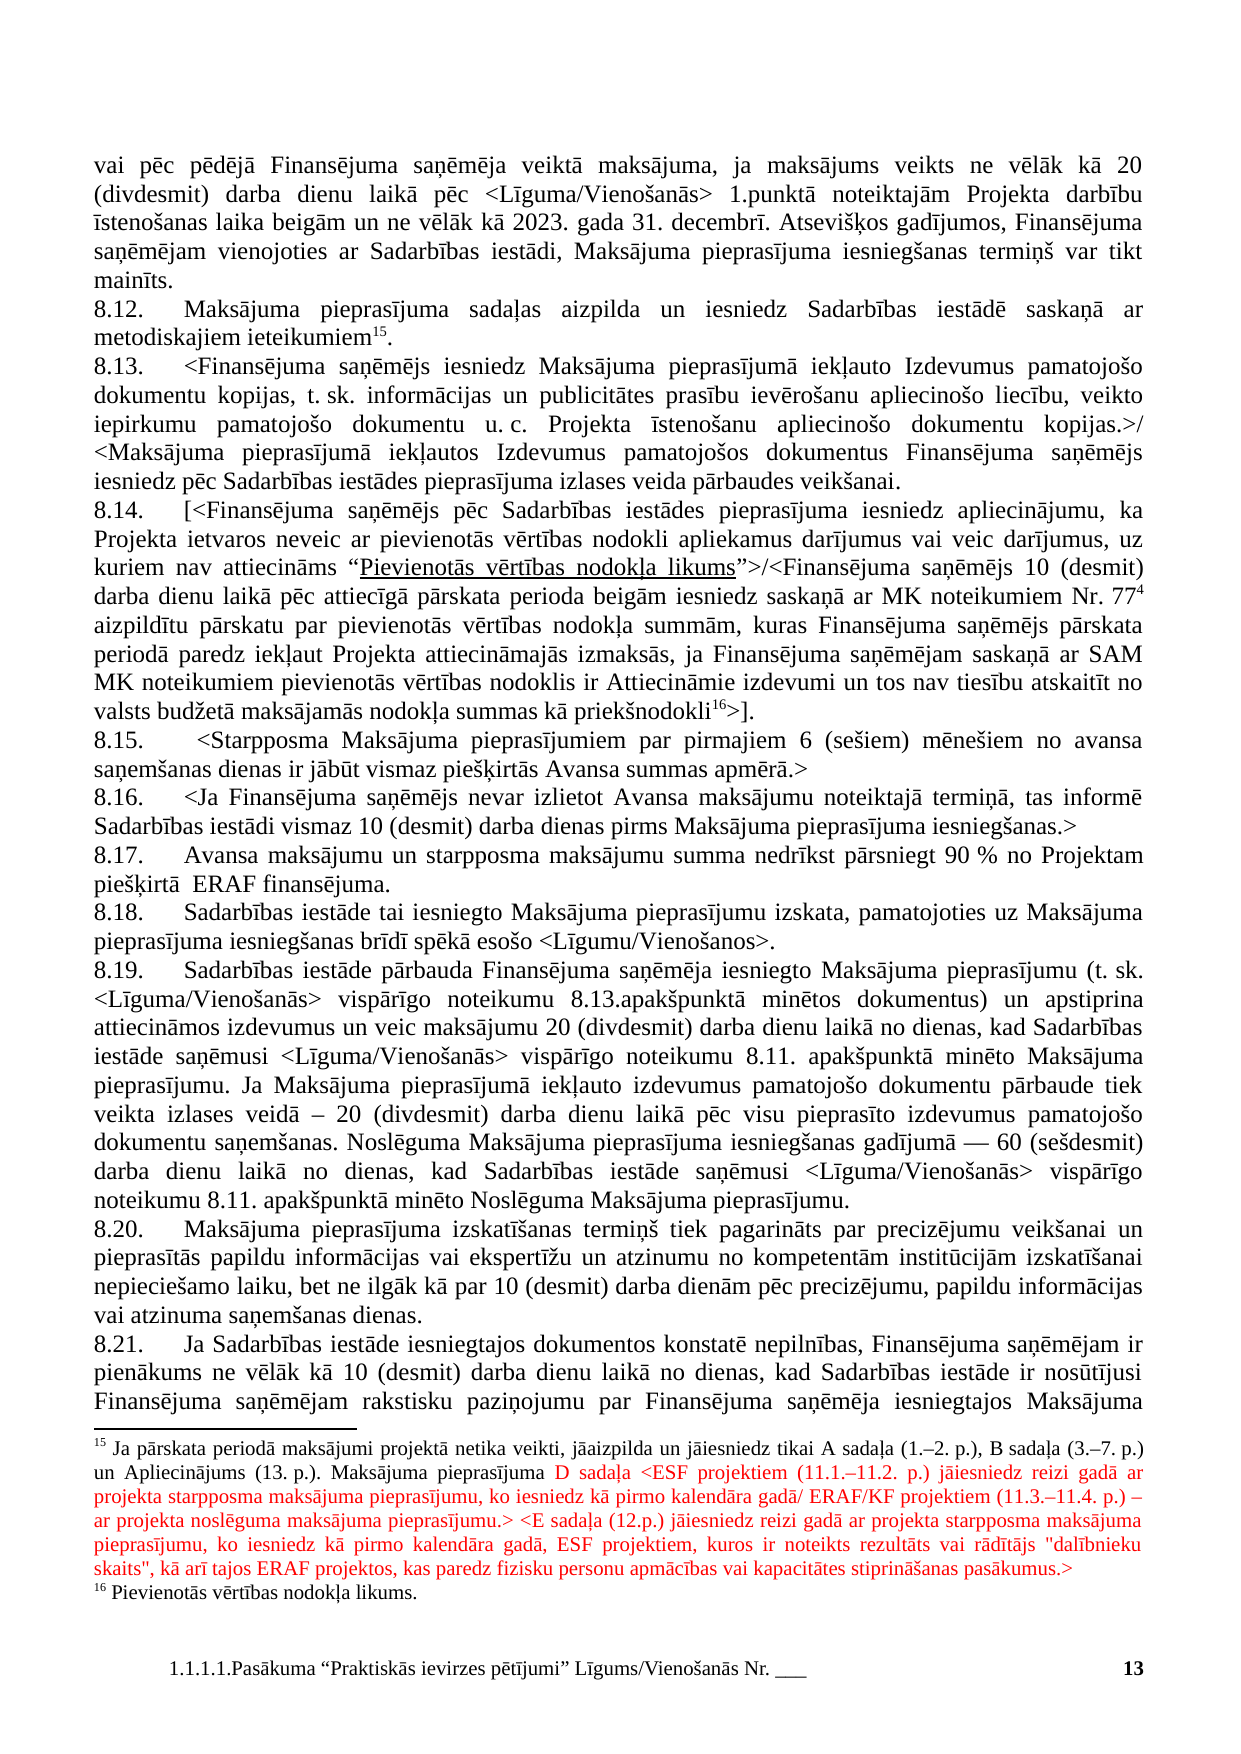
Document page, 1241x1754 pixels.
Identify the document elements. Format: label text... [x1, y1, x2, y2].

list Maksājuma pieprasījuma sadaļas aizpilda un iesniedz Sadarbības iestādē saskaņā ar metodiskajiem ieteikumiem. [94, 294, 1144, 351]
list <Ja Finansējuma saņēmējs nevar izlietot Avansa maksājumu noteiktajā termiņā, tas informē Sadarbības iestādi vismaz 10 (desmit) darba dienas pirms Maksājuma pieprasījuma iesniegšanas.> [94, 782, 1144, 840]
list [94, 150, 1144, 294]
list Sadarbības iestāde pārbauda Finansējuma saņēmēja iesniegto Maksājuma pieprasījumu (t. sk. <Līguma/Vienošanās> vispārīgo noteikumu 8.13.apakšpunktā minētos dokumentus) un apstiprina attiecināmos izdevumus un veic maksājumu 20 (divdesmit) darba dienu laikā no dienas, kad Sadarbības iestāde saņēmusi <Līguma/Vienošanās> vispārīgo noteikumu 8.11. apakšpunktā minēto Maksājuma pieprasījumu. Ja Maksājuma pieprasījumā iekļauto izdevumus pamatojošo dokumentu pārbaude tiek veikta izlases veidā – 20 (divdesmit) darba dienu laikā pēc visu pieprasīto izdevumus pamatojošo dokumentu saņemšanas. Noslēguma Maksājuma pieprasījuma iesniegšanas gadījumā — 60 (sešdesmit) darba dienu laikā no dienas, kad Sadarbības iestāde saņēmusi <Līguma/Vienošanās> vispārīgo noteikumu 8.11. apakšpunktā minēto Noslēguma Maksājuma pieprasījumu. [94, 955, 1144, 1214]
list Maksājuma pieprasījuma izskatīšanas termiņš tiek pagarināts par precizējumu veikšanai un pieprasītās papildu informācijas vai ekspertīžu un atzinumu no kompetentām institūcijām izskatīšanai nepieciešamo laiku, bet ne ilgāk kā par 10 (desmit) darba dienām pēc precizējumu, papildu informācijas vai atzinuma saņemšanas dienas. [94, 1214, 1144, 1329]
list Avansa maksājumu un starpposma maksājumu summa nedrīkst pārsniegt 90 % no Projektam piešķirtā ERAF finansējuma. [94, 840, 1144, 897]
list [<Finansējuma saņēmējs pēc Sadarbības iestādes pieprasījuma iesniedz apliecinājumu, ka Projekta ietvaros neveic ar pievienotās vērtības nodokli apliekamus darījumus vai veic darījumus, uz kuriem nav attiecināms “Pievienotās vērtības nodokļa likums”>/<Finansējuma saņēmējs 10 (desmit) darba dienu laikā pēc attiecīgā pārskata perioda beigām iesniedz saskaņā ar MK noteikumiem Nr. 774 aizpildītu pārskatu par pievienotās vērtības nodokļa summām, kuras Finansējuma saņēmējs pārskata periodā paredz iekļaut Projekta attiecināmajās izmaksās, ja Finansējuma saņēmējam saskaņā ar SAM MK noteikumiem pievienotās vērtības nodoklis ir Attiecināmie izdevumi un tos nav tiesību atskaitīt no valsts budžetā maksājamās nodokļa summas kā priekšnodokli>]. [94, 495, 1144, 725]
list Sadarbības iestāde tai iesniegto Maksājuma pieprasījumu izskata, pamatojoties uz Maksājuma pieprasījuma iesniegšanas brīdī spēkā esošo <Līgumu/Vienošanos>. [94, 897, 1144, 955]
list <Starpposma Maksājuma pieprasījumiem par pirmajiem 6 (sešiem) mēnešiem no avansa saņemšanas dienas ir jābūt vismaz piešķirtās Avansa summas apmērā.> [94, 725, 1144, 782]
list <Finansējuma saņēmējs iesniedz Maksājuma pieprasījumā iekļauto Izdevumus pamatojošo dokumentu kopijas, t. sk. informācijas un publicitātes prasību ievērošanu apliecinošo liecību, veikto iepirkumu pamatojošo dokumentu u. c. Projekta īstenošanu apliecinošo dokumentu kopijas.>/ <Maksājuma pieprasījumā iekļautos Izdevumus pamatojošos dokumentus Finansējuma saņēmējs iesniedz pēc Sadarbības iestādes pieprasījuma izlases veida pārbaudes veikšanai. [94, 351, 1144, 495]
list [94, 1329, 1144, 1415]
